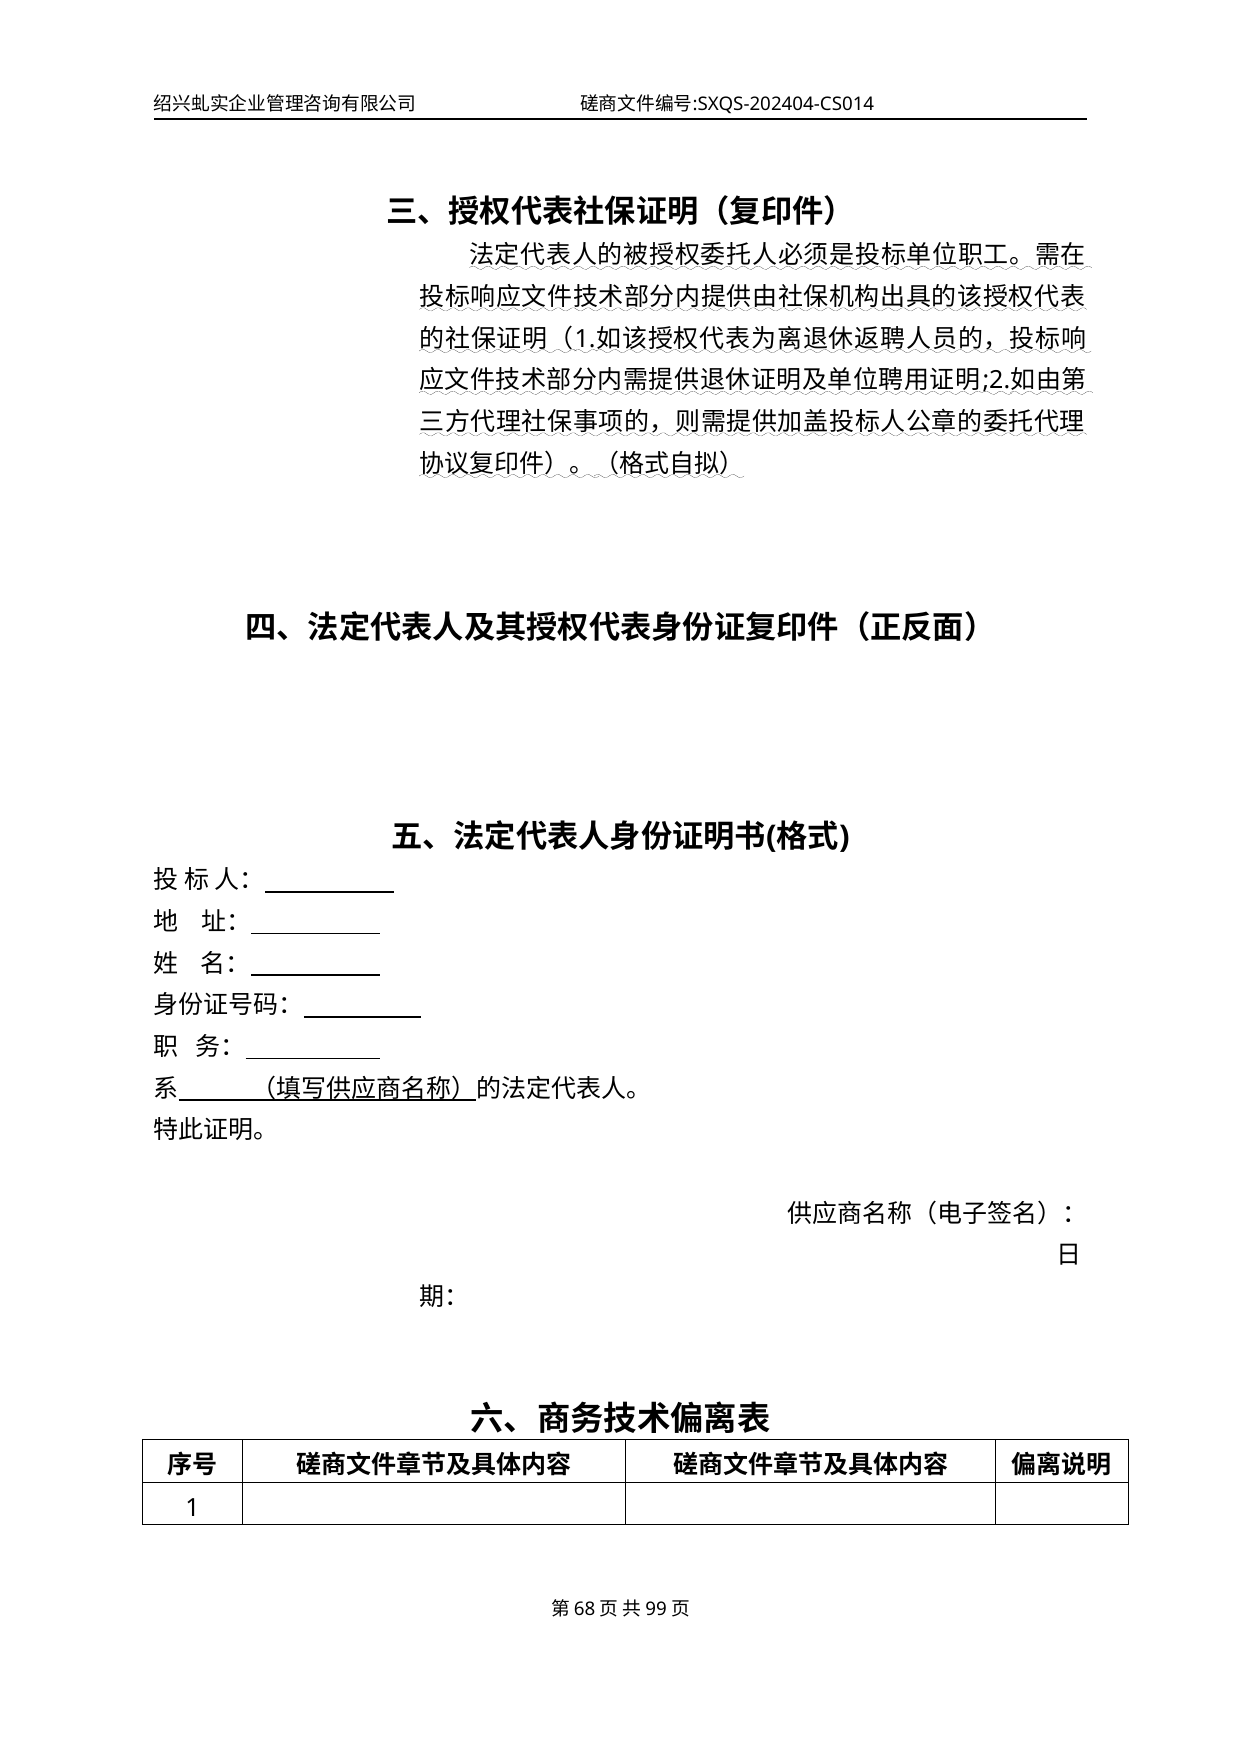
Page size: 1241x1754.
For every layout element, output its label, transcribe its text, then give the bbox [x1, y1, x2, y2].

text 系 （填写供应商名称）的法定代表人。 [153, 1064, 1087, 1106]
table_header 偏离说明 [996, 1440, 1128, 1482]
table_cell 1 [143, 1483, 242, 1524]
text 五、法定代表人身份证明书(格式) [153, 814, 1087, 856]
text 法定代表人的被授权委托人必须是投标单位职工。需在投标响应文件技术部分内提供由社保机构出具的该授权代表的社保证明（1.如该授权代表为离退休返聘人员的，投标响应文件技术部分内需提供退休证明及单位聘用证明;2.如由第三方代理社保事项的，则需提供加盖投标人公章的委托代理协议复印件）。（格式自拟） [419, 350, 1087, 394]
table_cell [243, 1483, 625, 1524]
text 地 址： [153, 897, 1087, 939]
text 法定代表人的被授权委托人必须是投标单位职工。需在投标响应文件技术部分内提供由社保机构出具的该授权代表的社保证明（1.如该授权代表为离退休返聘人员的，投标响应文件技术部分内需提供退休证明及单位聘用证明;2.如由第三方代理社保事项的，则需提供加盖投标人公章的委托代理协议复印件）。（格式自拟） [419, 392, 1087, 435]
table_header 序号 [143, 1440, 242, 1482]
table_header 磋商文件章节及具体内容 [243, 1440, 625, 1482]
table_cell [626, 1483, 995, 1524]
text 特此证明。 [153, 1106, 1087, 1147]
table_cell [996, 1483, 1128, 1524]
text 法定代表人的被授权委托人必须是投标单位职工。需在投标响应文件技术部分内提供由社保机构出具的该授权代表的社保证明（1.如该授权代表为离退休返聘人员的，投标响应文件技术部分内需提供退休证明及单位聘用证明;2.如由第三方代理社保事项的，则需提供加盖投标人公章的委托代理协议复印件）。（格式自拟） [419, 433, 1087, 481]
text 日 期： [419, 1231, 1087, 1314]
text 六、商务技术偏离表 [153, 1397, 1087, 1439]
text 法定代表人的被授权委托人必须是投标单位职工。需在投标响应文件技术部分内提供由社保机构出具的该授权代表的社保证明（1.如该授权代表为离退休返聘人员的，投标响应文件技术部分内需提供退休证明及单位聘用证明;2.如由第三方代理社保事项的，则需提供加盖投标人公章的委托代理协议复印件）。（格式自拟） [419, 308, 1087, 352]
text 职 务： [153, 1022, 1087, 1064]
table_header 磋商文件章节及具体内容 [626, 1440, 995, 1482]
text 三、授权代表社保证明（复印件） [153, 189, 1087, 231]
text 四、法定代表人及其授权代表身份证复印件（正反面） [153, 606, 1087, 647]
text 供应商名称（电子签名）： [153, 1189, 1087, 1231]
text 姓 名： [153, 939, 1087, 981]
text 身份证号码： [153, 981, 1087, 1022]
text 投 标 人： [153, 856, 1087, 897]
text 法定代表人的被授权委托人必须是投标单位职工。需在投标响应文件技术部分内提供由社保机构出具的该授权代表的社保证明（1.如该授权代表为离退休返聘人员的，投标响应文件技术部分内需提供退休证明及单位聘用证明;2.如由第三方代理社保事项的，则需提供加盖投标人公章的委托代理协议复印件）。（格式自拟） [419, 231, 1087, 310]
